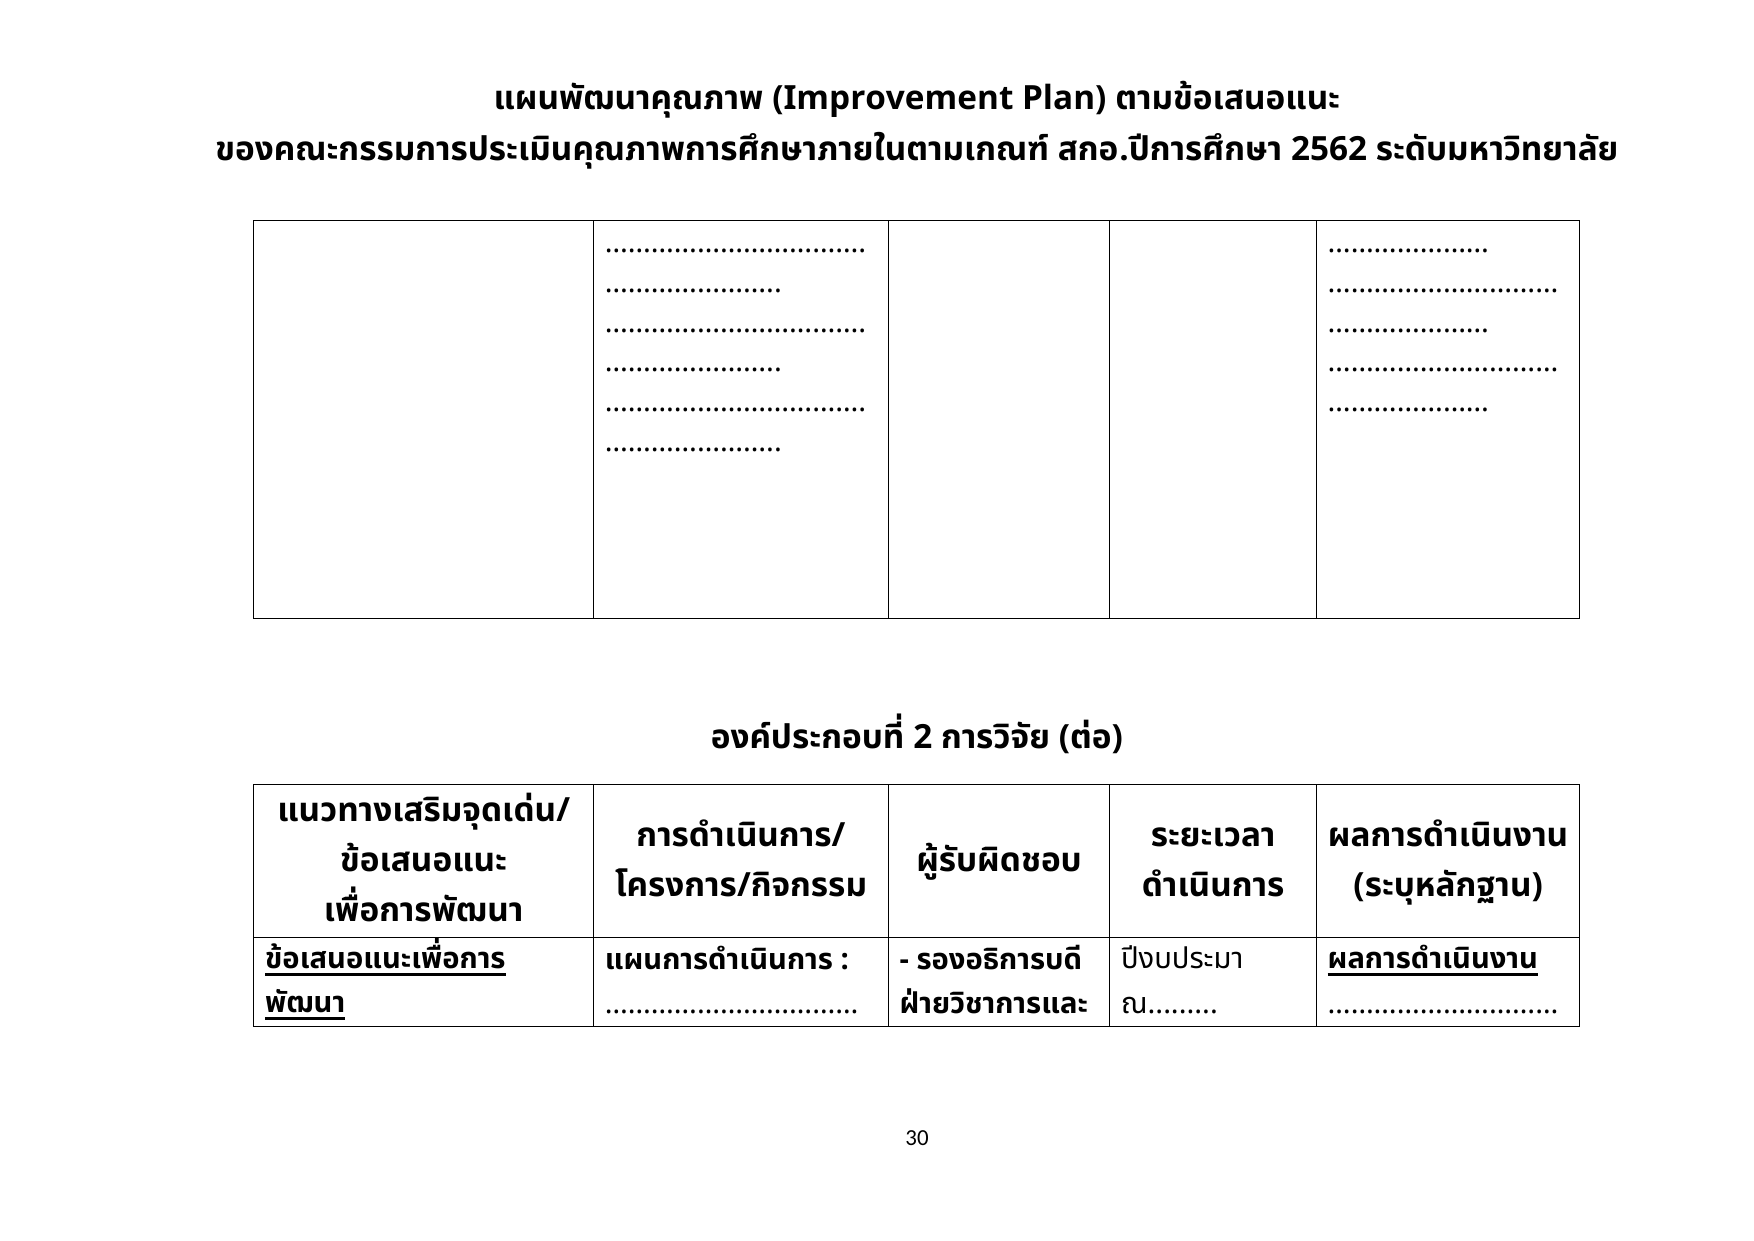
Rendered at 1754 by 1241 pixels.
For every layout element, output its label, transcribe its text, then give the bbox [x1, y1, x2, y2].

table_header ผลการดำเนินงาน (ระบุหลักฐาน) [1317, 785, 1579, 937]
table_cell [254, 938, 593, 1026]
table_header แนวทางเสริมจุดเด่น/ข้อเสนอแนะ เพื่อการพัฒนา [254, 785, 593, 937]
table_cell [594, 938, 888, 1026]
table_header ผู้รับผิดชอบ [889, 785, 1109, 937]
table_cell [889, 938, 1109, 1026]
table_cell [254, 221, 593, 618]
text องค์ประกอบที่ 2 การวิจัย (ต่อ) [150, 713, 1683, 764]
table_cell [1317, 221, 1579, 618]
table_header ระยะเวลาดำเนินการ [1110, 785, 1316, 937]
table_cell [1110, 221, 1316, 618]
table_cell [594, 221, 888, 618]
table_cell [1110, 938, 1316, 1026]
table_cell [889, 221, 1109, 618]
table_header การดำเนินการ/โครงการ/กิจกรรม [594, 785, 888, 937]
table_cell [1317, 938, 1579, 1026]
